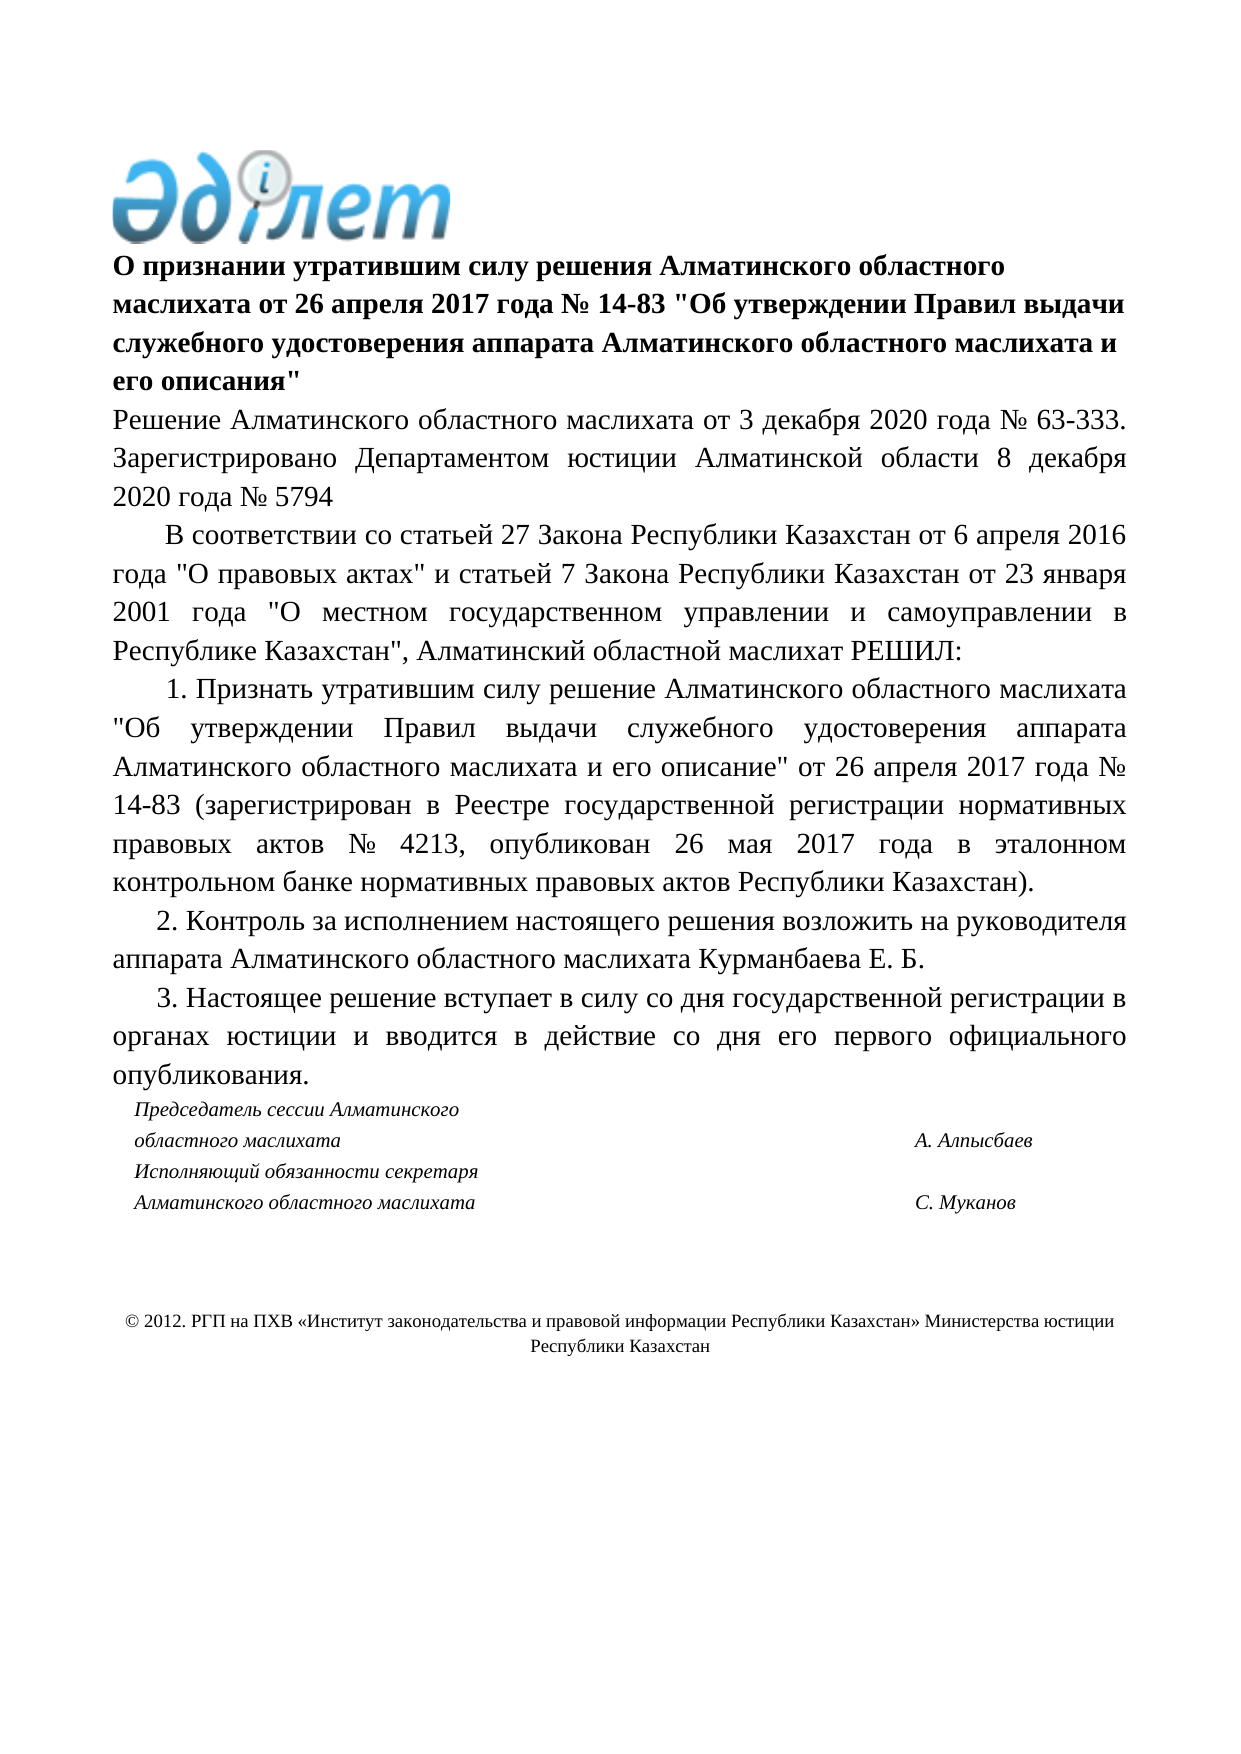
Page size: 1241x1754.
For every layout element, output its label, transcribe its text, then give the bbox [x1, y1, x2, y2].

table_cell Исполняющий обязанности секретаря [101, 1158, 1240, 1189]
table_cell областного маслихата [101, 1127, 913, 1158]
text О признании утратившим силу решения Алматинского областного маслихата от 26 апреля 2017 года № 14-83 "Об утверждении Правил выдачи служебного удостоверения аппарата Алматинского областного маслихата и его описания" [112, 248, 1128, 397]
table_cell Алматинского областного маслихата [101, 1189, 913, 1220]
table_cell С. Муканов [913, 1189, 1240, 1220]
text © 2012. РГП на ПХВ «Институт законодательства и правовой информации Республики Казахстан» Министерства юстиции Республики Казахстан [112, 1310, 1128, 1357]
text Решение Алматинского областного маслихата от 3 декабря 2020 года № 63-333. Зарегистрировано Департаментом юстиции Алматинской области 8 декабря 2020 года № 5794 [112, 402, 1128, 512]
text 1. Признать утратившим силу решение Алматинского областного маслихата "Об утверждении Правил выдачи служебного удостоверения аппарата Алматинского областного маслихата и его описание" от 26 апреля 2017 года № 14-83 (зарегистрирован в Реестре государственной регистрации нормативных правовых актов № 4213, опубликован 26 мая 2017 года в эталонном контрольном банке нормативных правовых актов Республики Казахстан). [112, 672, 1128, 898]
text 2. Контроль за исполнением настоящего решения возложить на руководителя аппарата Алматинского областного маслихата Курманбаева Е. Б. [112, 903, 1128, 975]
text В соответствии со статьей 27 Закона Республики Казахстан от 6 апреля 2016 года "О правовых актах" и статьей 7 Закона Республики Казахстан от 23 января 2001 года "О местном государственном управлении и самоуправлении в Республике Казахстан", Алматинский областной маслихат РЕШИЛ: [112, 517, 1128, 667]
text 3. Настоящее решение вступает в силу со дня государственной регистрации в органах юстиции и вводится в действие со дня его первого официального опубликования. [112, 980, 1128, 1091]
picture [112, 150, 451, 244]
table_cell А. Алпысбаев [913, 1127, 1240, 1158]
table_header Председатель сессии Алматинского [101, 1096, 1240, 1127]
